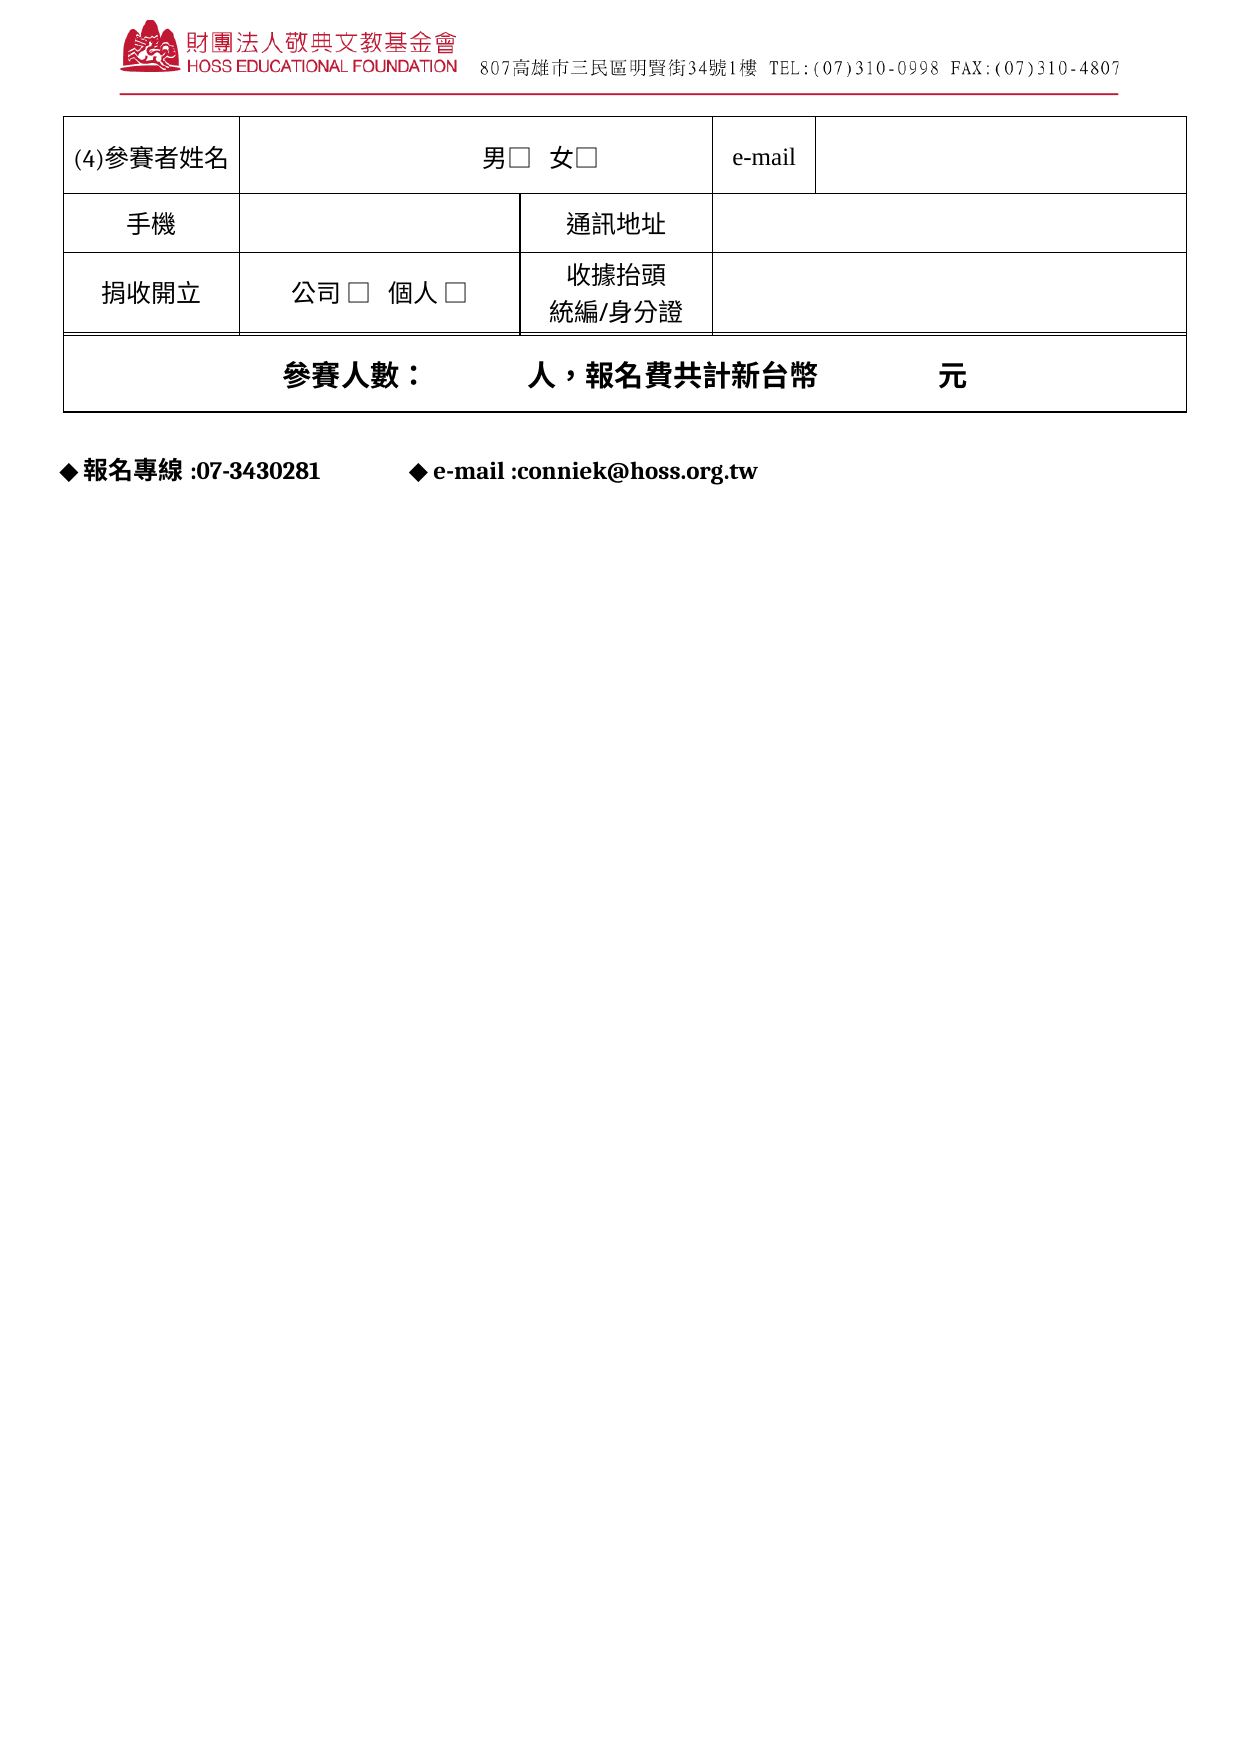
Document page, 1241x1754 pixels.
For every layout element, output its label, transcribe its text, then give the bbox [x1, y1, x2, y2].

table_cell 參賽人數： 人，報名費共計新台幣 元 [64, 336, 1186, 411]
table_cell e-mail [713, 117, 815, 193]
table_cell 收據抬頭 統編/身分證 [521, 253, 712, 332]
table_cell 捐收開立 [64, 253, 239, 332]
picture [118, 20, 1119, 96]
table_cell 通訊地址 [521, 194, 712, 252]
table_cell 手機 [64, 194, 239, 252]
text ◆ 報名專線 :07-3430281 ◆ e-mail :conniek@hoss.org.tw [59, 450, 1176, 487]
table_cell [713, 253, 1186, 332]
table_cell 公司 □ 個人 □ [240, 253, 519, 332]
table_cell (4)參賽者姓名 [64, 117, 239, 193]
table_cell [240, 194, 519, 252]
table_cell 男□ 女□ [240, 117, 712, 193]
table_cell [713, 194, 1186, 252]
table_cell [816, 117, 1186, 193]
